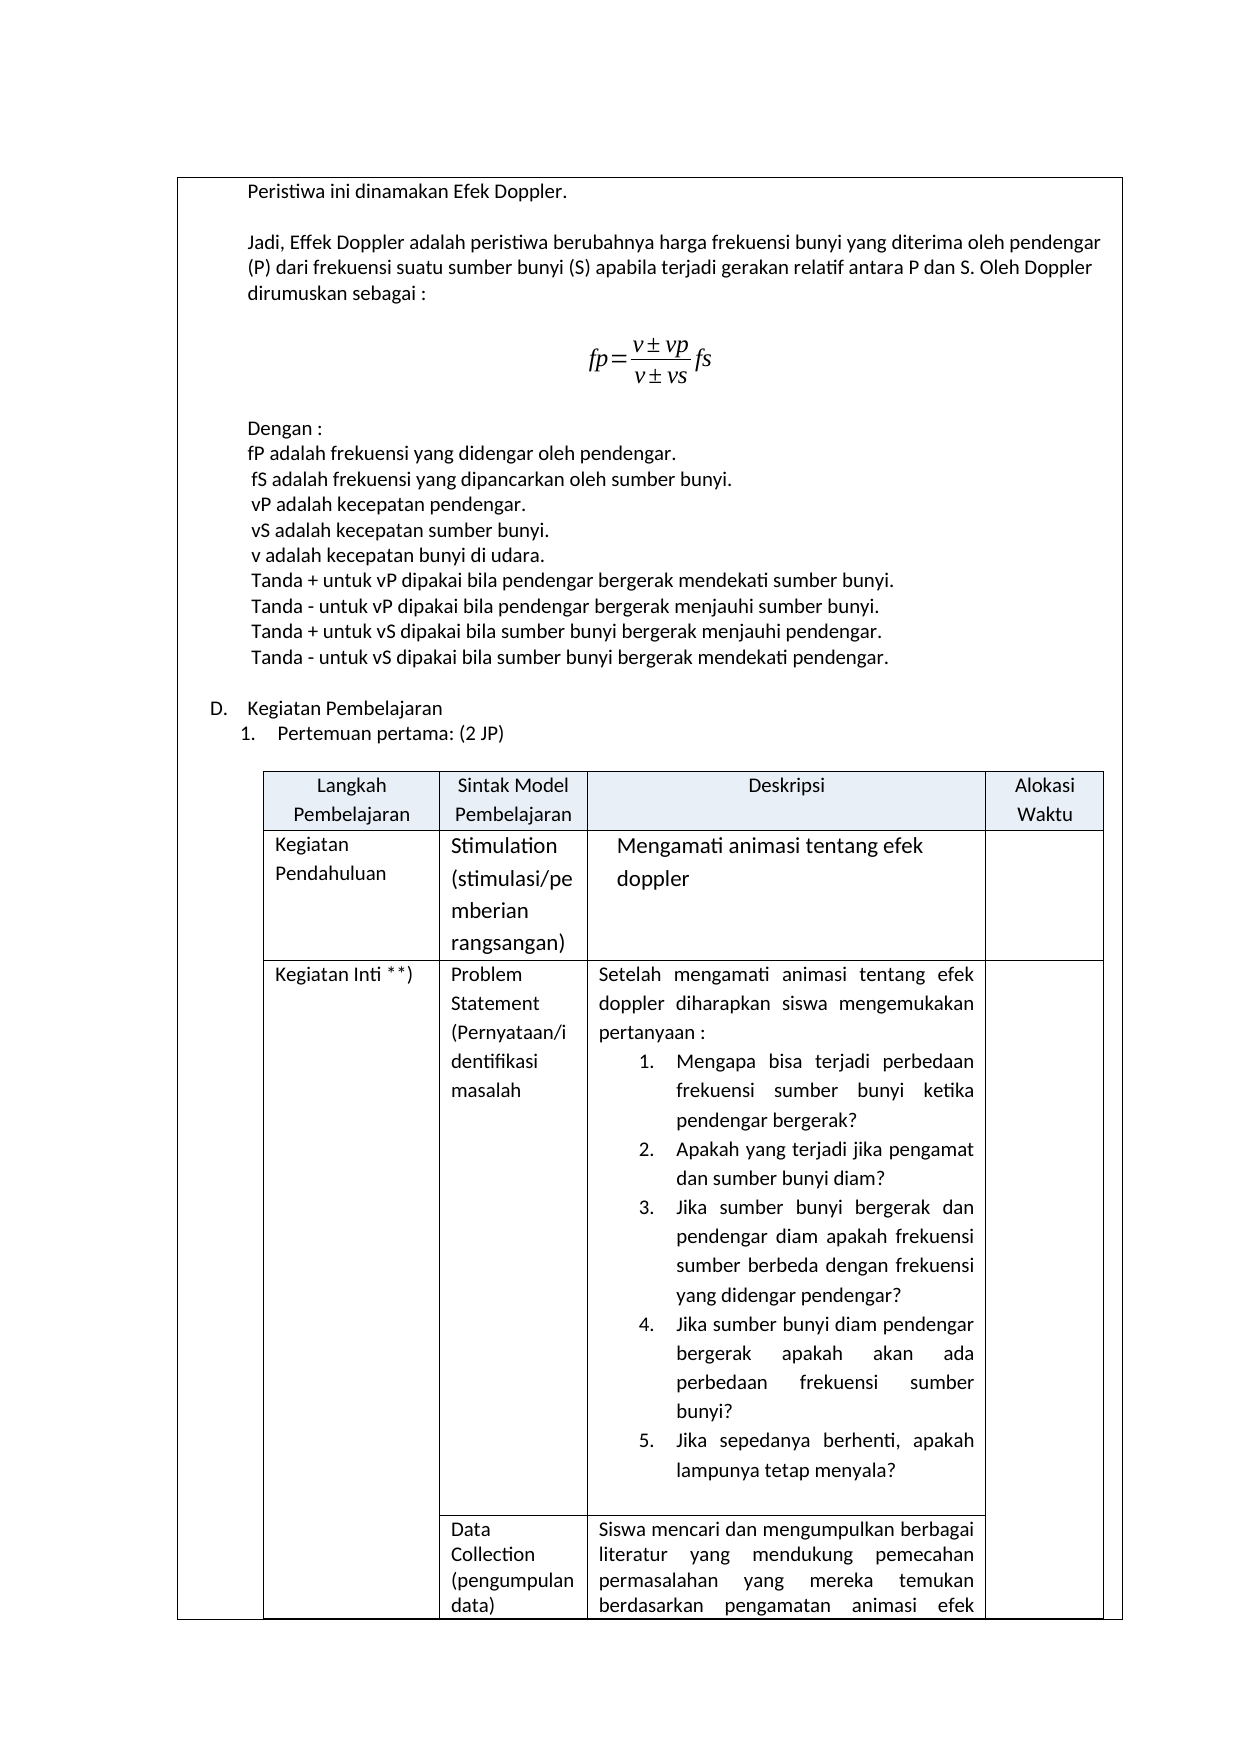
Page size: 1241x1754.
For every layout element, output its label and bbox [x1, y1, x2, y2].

table_header [178, 178, 1122, 1619]
